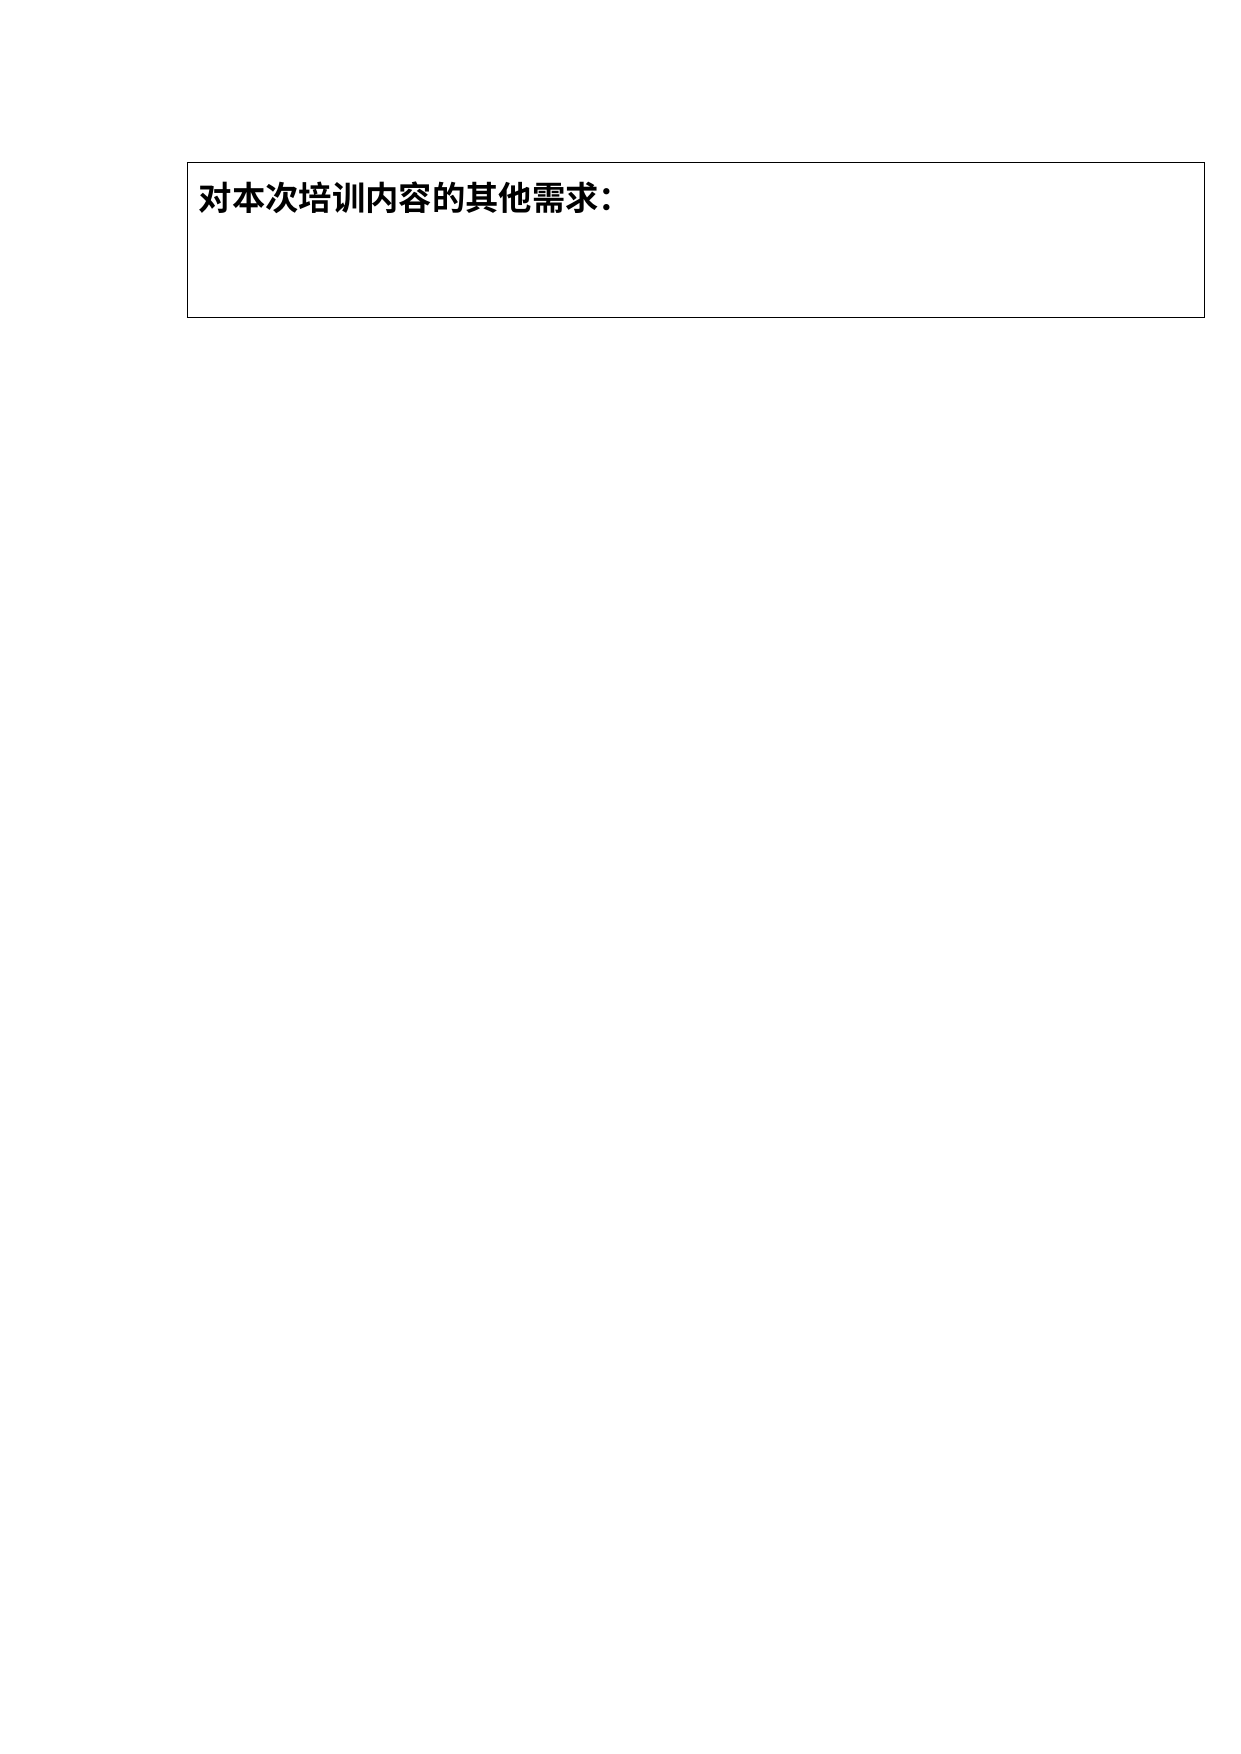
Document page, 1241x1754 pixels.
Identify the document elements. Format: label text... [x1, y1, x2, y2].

table_cell 对本次培训内容的其他需求： [188, 163, 1204, 317]
